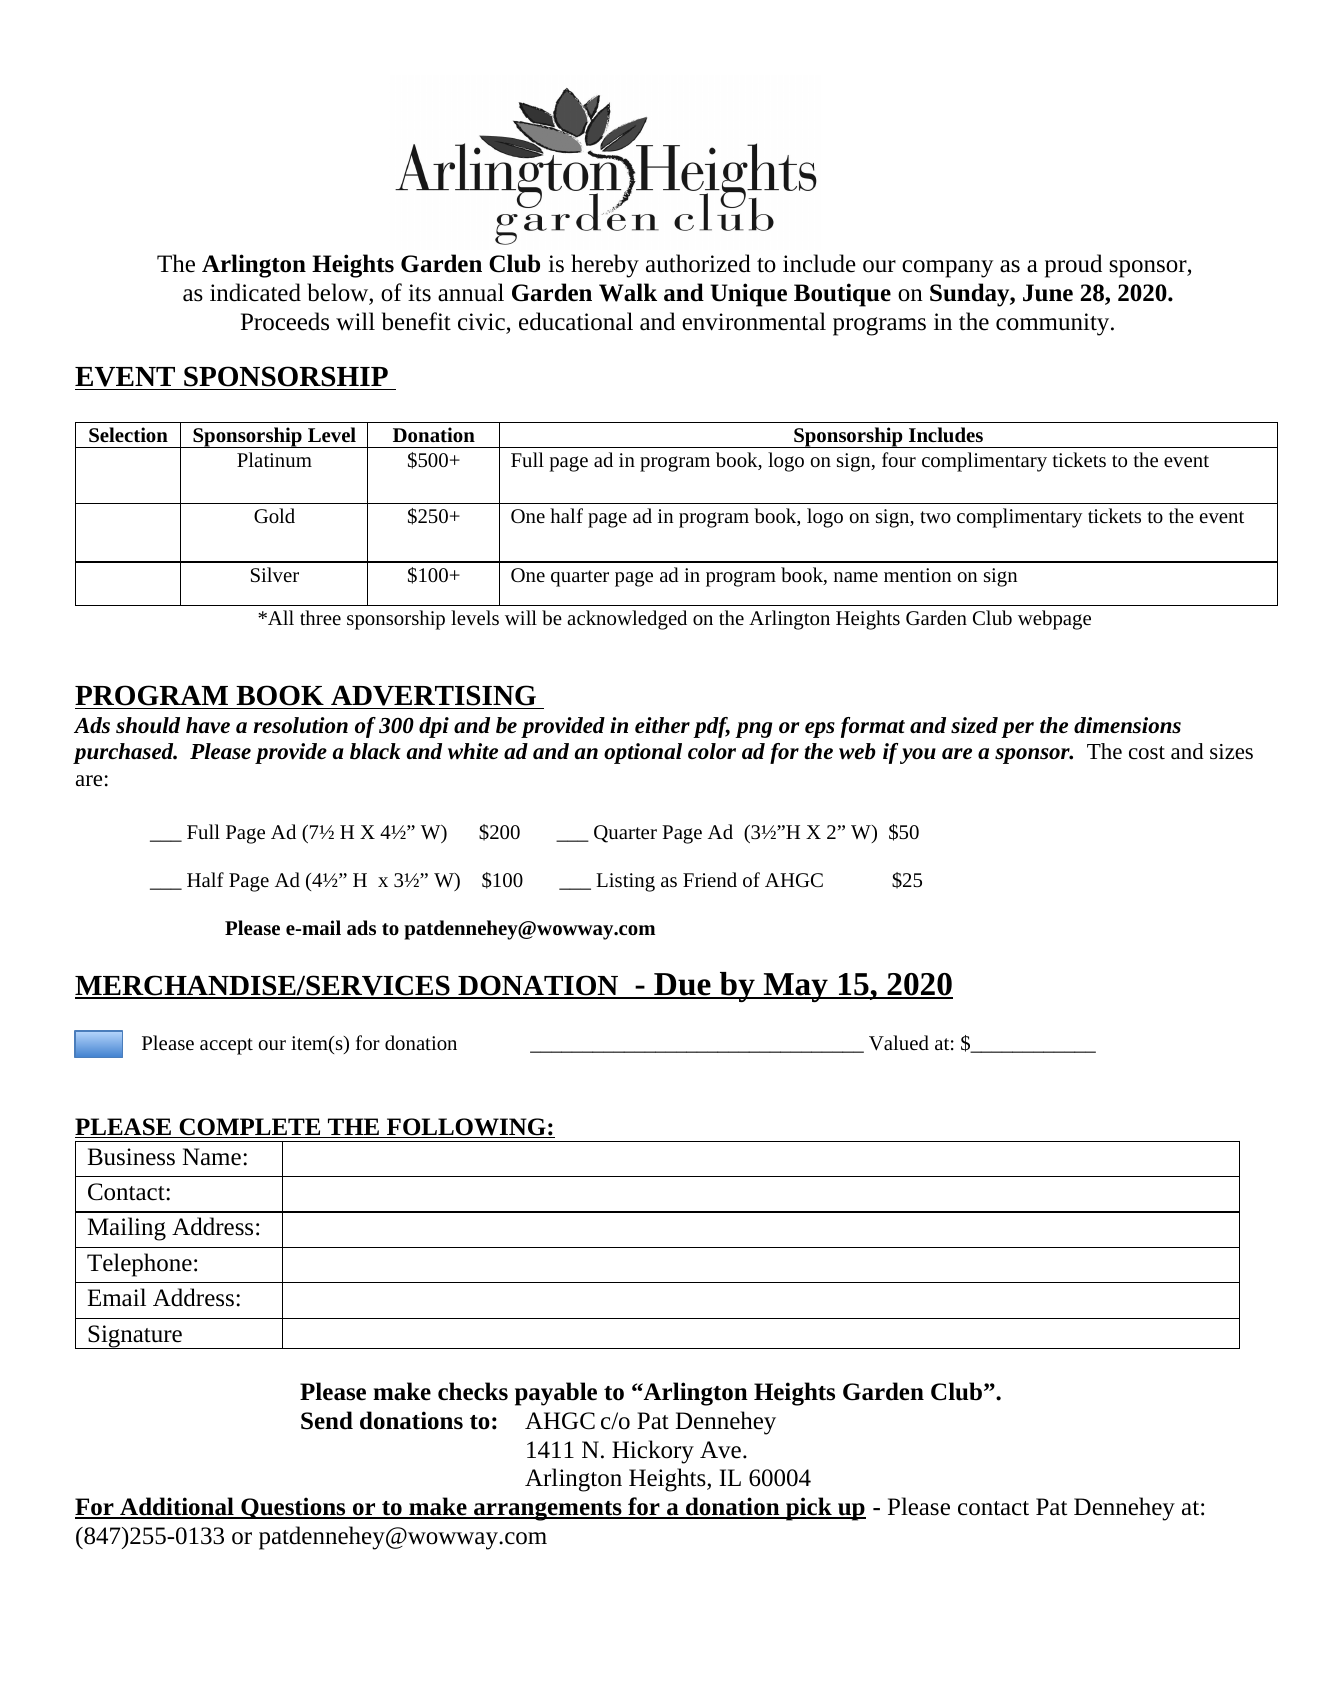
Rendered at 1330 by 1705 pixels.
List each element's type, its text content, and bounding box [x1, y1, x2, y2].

table_cell Email Address: [76, 1283, 282, 1318]
text Please e-mail ads to patdennehey@wowway.com [75, 916, 1274, 940]
table_cell $500+ [368, 448, 499, 503]
table_cell $250+ [368, 504, 499, 561]
text Please accept our item(s) for donation ________________________________ Valued at: $____________ [123, 1031, 1274, 1055]
table_cell Telephone: [76, 1248, 282, 1282]
picture [389, 75, 821, 250]
table_cell Full page ad in program book, logo on sign, four complimentary tickets to the event [500, 448, 1277, 503]
table_cell [76, 504, 180, 561]
text Proceeds will benefit civic, educational and environmental programs in the community. [75, 307, 1274, 335]
table_header Sponsorship Includes [500, 423, 1277, 447]
table_cell Platinum [181, 448, 367, 503]
table_cell [76, 448, 180, 503]
table_cell Gold [181, 504, 367, 561]
table_cell Silver [181, 563, 367, 605]
text EVENT SPONSORSHIP [75, 359, 1274, 393]
text Arlington Heights, IL 60004 [75, 1463, 1274, 1492]
text as indicated below, of its annual Garden Walk and Unique Boutique on Sunday, June 28, 2020. [75, 278, 1274, 307]
table_cell [76, 563, 180, 605]
table_cell Contact: [76, 1177, 282, 1211]
table_header Business Name: [76, 1142, 282, 1176]
text For Additional Questions or to make arrangements for a donation pick up - Please contact Pat Dennehey at: (847)255-0133 or patdennehey@wowway.com [75, 1492, 1274, 1550]
table_cell One half page ad in program book, logo on sign, two complimentary tickets to the event [500, 504, 1277, 561]
table_header Donation [368, 423, 499, 447]
text Send donations to: AHGC c/o Pat Dennehey [75, 1406, 1274, 1435]
text ___ Half Page Ad (4½” H x 3½” W) $100 ___ Listing as Friend of AHGC $25 [150, 868, 1274, 892]
table_cell [283, 1177, 1239, 1211]
table_cell $100+ [368, 563, 499, 605]
text *All three sponsorship levels will be acknowledged on the Arlington Heights Garden Club webpage [75, 606, 1274, 630]
text Please make checks payable to “Arlington Heights Garden Club”. [75, 1377, 1274, 1406]
table_header [283, 1142, 1239, 1176]
table_cell [283, 1248, 1239, 1282]
table_cell One quarter page ad in program book, name mention on sign [500, 563, 1277, 605]
text Ads should have a resolution of 300 dpi and be provided in either pdf, png or eps format and sized per the dimensions purchased. Please provide a black and white ad and an optional color ad for the web if you are a sponsor. The cost and sizes are: [75, 712, 1274, 791]
table_cell [283, 1319, 1239, 1347]
text ___ Full Page Ad (7½ H X 4½” W) $200 ___ Quarter Page Ad (3½”H X 2” W) $50 [150, 820, 1274, 844]
table_cell [283, 1213, 1239, 1247]
table_cell Signature [76, 1319, 282, 1347]
text MERCHANDISE/SERVICES DONATION - Due by May 15, 2020 [75, 964, 1274, 1002]
text 1411 N. Hickory Ave. [75, 1435, 1274, 1463]
text PROGRAM BOOK ADVERTISING [75, 678, 1274, 712]
table_cell [283, 1283, 1239, 1318]
table_cell Mailing Address: [76, 1213, 282, 1247]
table_header Sponsorship Level [181, 423, 367, 447]
table_header Selection [76, 423, 180, 447]
text The Arlington Heights Garden Club is hereby authorized to include our company as a proud sponsor, [75, 249, 1274, 278]
text PLEASE COMPLETE THE FOLLOWING: [75, 1112, 1274, 1141]
